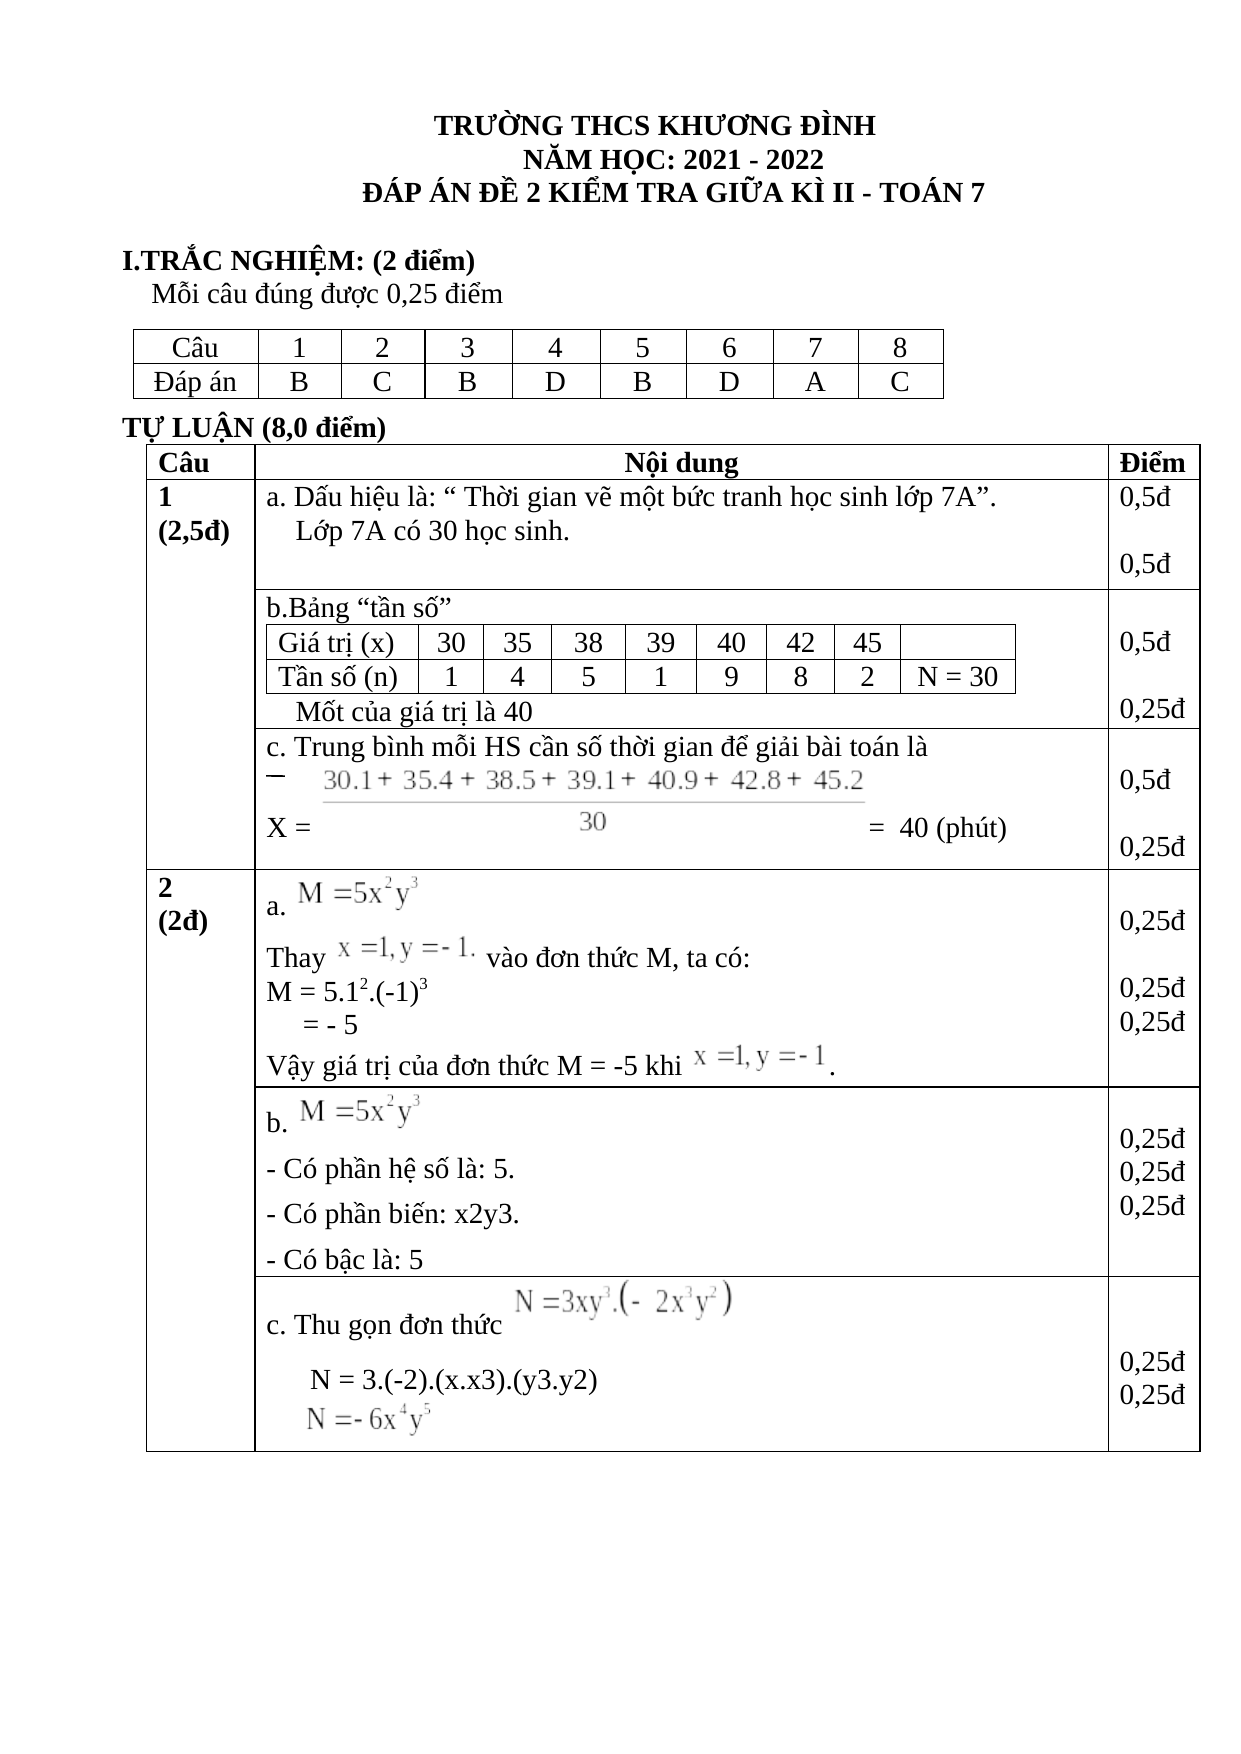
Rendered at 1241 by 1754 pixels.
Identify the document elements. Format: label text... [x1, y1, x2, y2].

table_cell c. Trung bình mỗi HS cần số thời gian để giải bài toán là X = = 40 (phút) [256, 729, 1108, 869]
table_header 2 [342, 330, 424, 363]
table_header Câu [147, 445, 254, 478]
table_cell 0,25đ 0,25đ [1109, 1277, 1199, 1451]
table_cell C [859, 364, 943, 398]
table_cell a. Dấu hiệu là: “ Thời gian vẽ một bức tranh học sinh lớp 7A”. Lớp 7A có 30 học sinh. [256, 480, 1108, 589]
table_header 5 [601, 330, 686, 363]
table_header 8 [859, 330, 943, 363]
text TỰ LUẬN (8,0 điểm) [122, 410, 1188, 444]
table_cell b.Bảng “tần số” Mốt của giá trị là 40 [256, 590, 1108, 728]
table_header 6 [687, 330, 773, 363]
text TRƯỜNG THCS KHƯƠNG ĐÌNH [122, 108, 1188, 142]
table_cell 0,25đ 0,25đ 0,25đ [1109, 1088, 1199, 1276]
table_header 3 [426, 330, 512, 363]
table_cell 2 (2đ) [147, 870, 254, 1451]
table_cell 1 (2,5đ) [147, 480, 254, 869]
text ĐÁP ÁN ĐỀ 2 KIỂM TRA GIỮA KÌ II - TOÁN 7 [159, 176, 1188, 209]
text Mỗi câu đúng được 0,25 điểm [122, 276, 1188, 310]
table_cell B [426, 364, 512, 398]
table_header 1 [259, 330, 341, 363]
table_cell B [601, 364, 686, 398]
table_cell 0,5đ 0,25đ [1109, 729, 1199, 869]
table_cell 0,5đ 0,5đ [1109, 480, 1199, 589]
table_cell D [513, 364, 600, 398]
table_cell Đáp án [134, 364, 258, 398]
table_cell Thay vào đơn thức M, ta có: M = 5.12.(-1)3 = - 5 Vậy giá trị của đơn thức M = -5 khi . [256, 870, 1108, 1086]
table_cell 0,5đ 0,25đ [1109, 590, 1199, 728]
table_cell D [687, 364, 773, 398]
table_header Câu [134, 330, 258, 363]
text NĂM HỌC: 2021 - 2022 [159, 142, 1188, 176]
table_cell A [774, 364, 858, 398]
text I.TRẮC NGHIỆM: (2 điểm) [122, 243, 1188, 276]
table_cell Thu gọn đơn thức N = 3.(-2).(x.x3).(y3.y2) [256, 1277, 1108, 1451]
table_header Nội dung [256, 445, 1108, 478]
table_header Điểm [1109, 445, 1199, 478]
table_cell B [259, 364, 341, 398]
table_cell C [342, 364, 424, 398]
table_cell 0,25đ 0,25đ 0,25đ [1109, 870, 1199, 1086]
table_header 4 [513, 330, 600, 363]
table_cell - Có phần hệ số là: 5. - Có phần biến: x2y3. - Có bậc là: 5 [256, 1088, 1108, 1276]
table_header 7 [774, 330, 858, 363]
